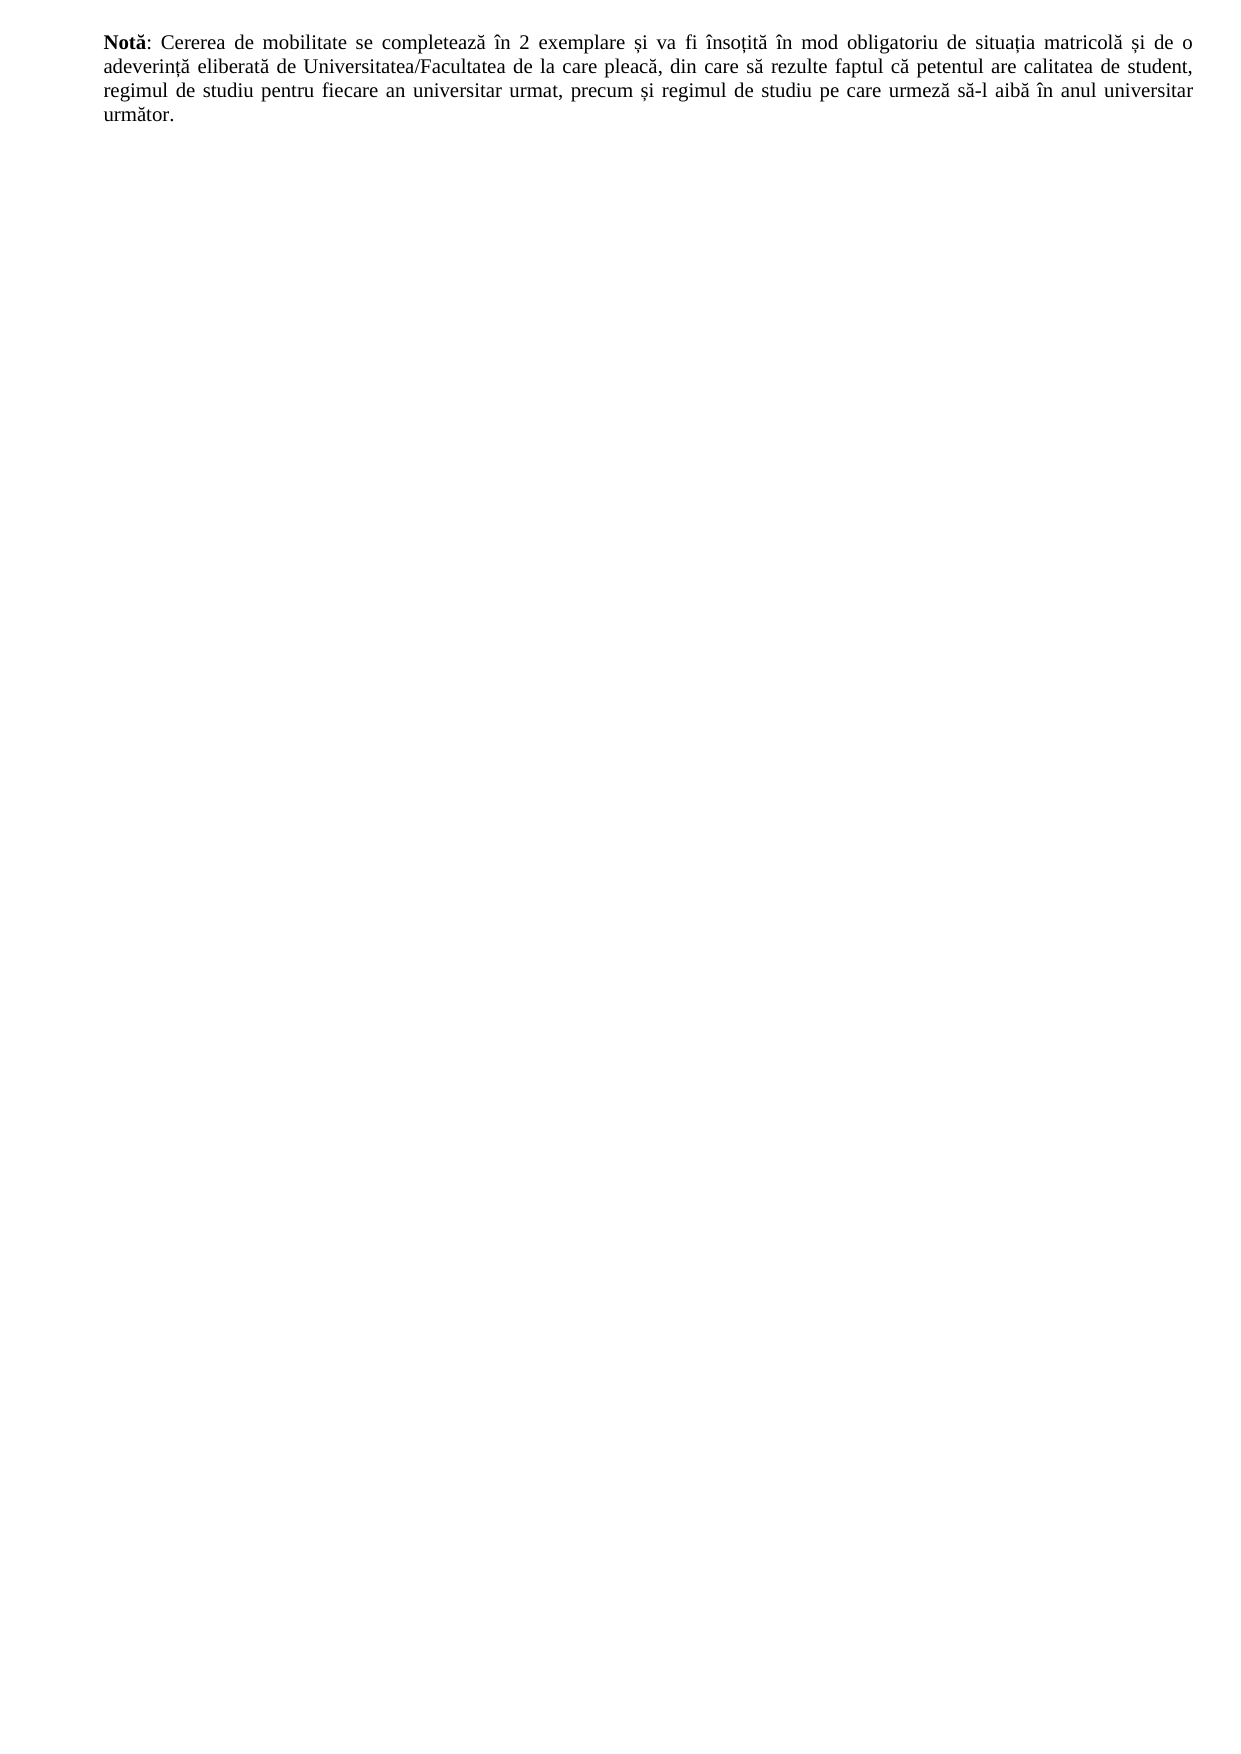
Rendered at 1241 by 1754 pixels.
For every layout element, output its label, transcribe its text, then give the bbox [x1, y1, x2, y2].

subtitle Notă: Cererea de mobilitate se completează în 2 exemplare și va fi însoțită în mod obligatoriu de situația matricolă și de o adeverință eliberată de Universitatea/Facultatea de la care pleacă, din care să rezulte faptul că petentul are calitatea de student, regimul de studiu pentru fiecare an universitar urmat, precum și regimul de studiu pe care urmeză să-l aibă în anul universitar următor. [103, 29, 1196, 126]
